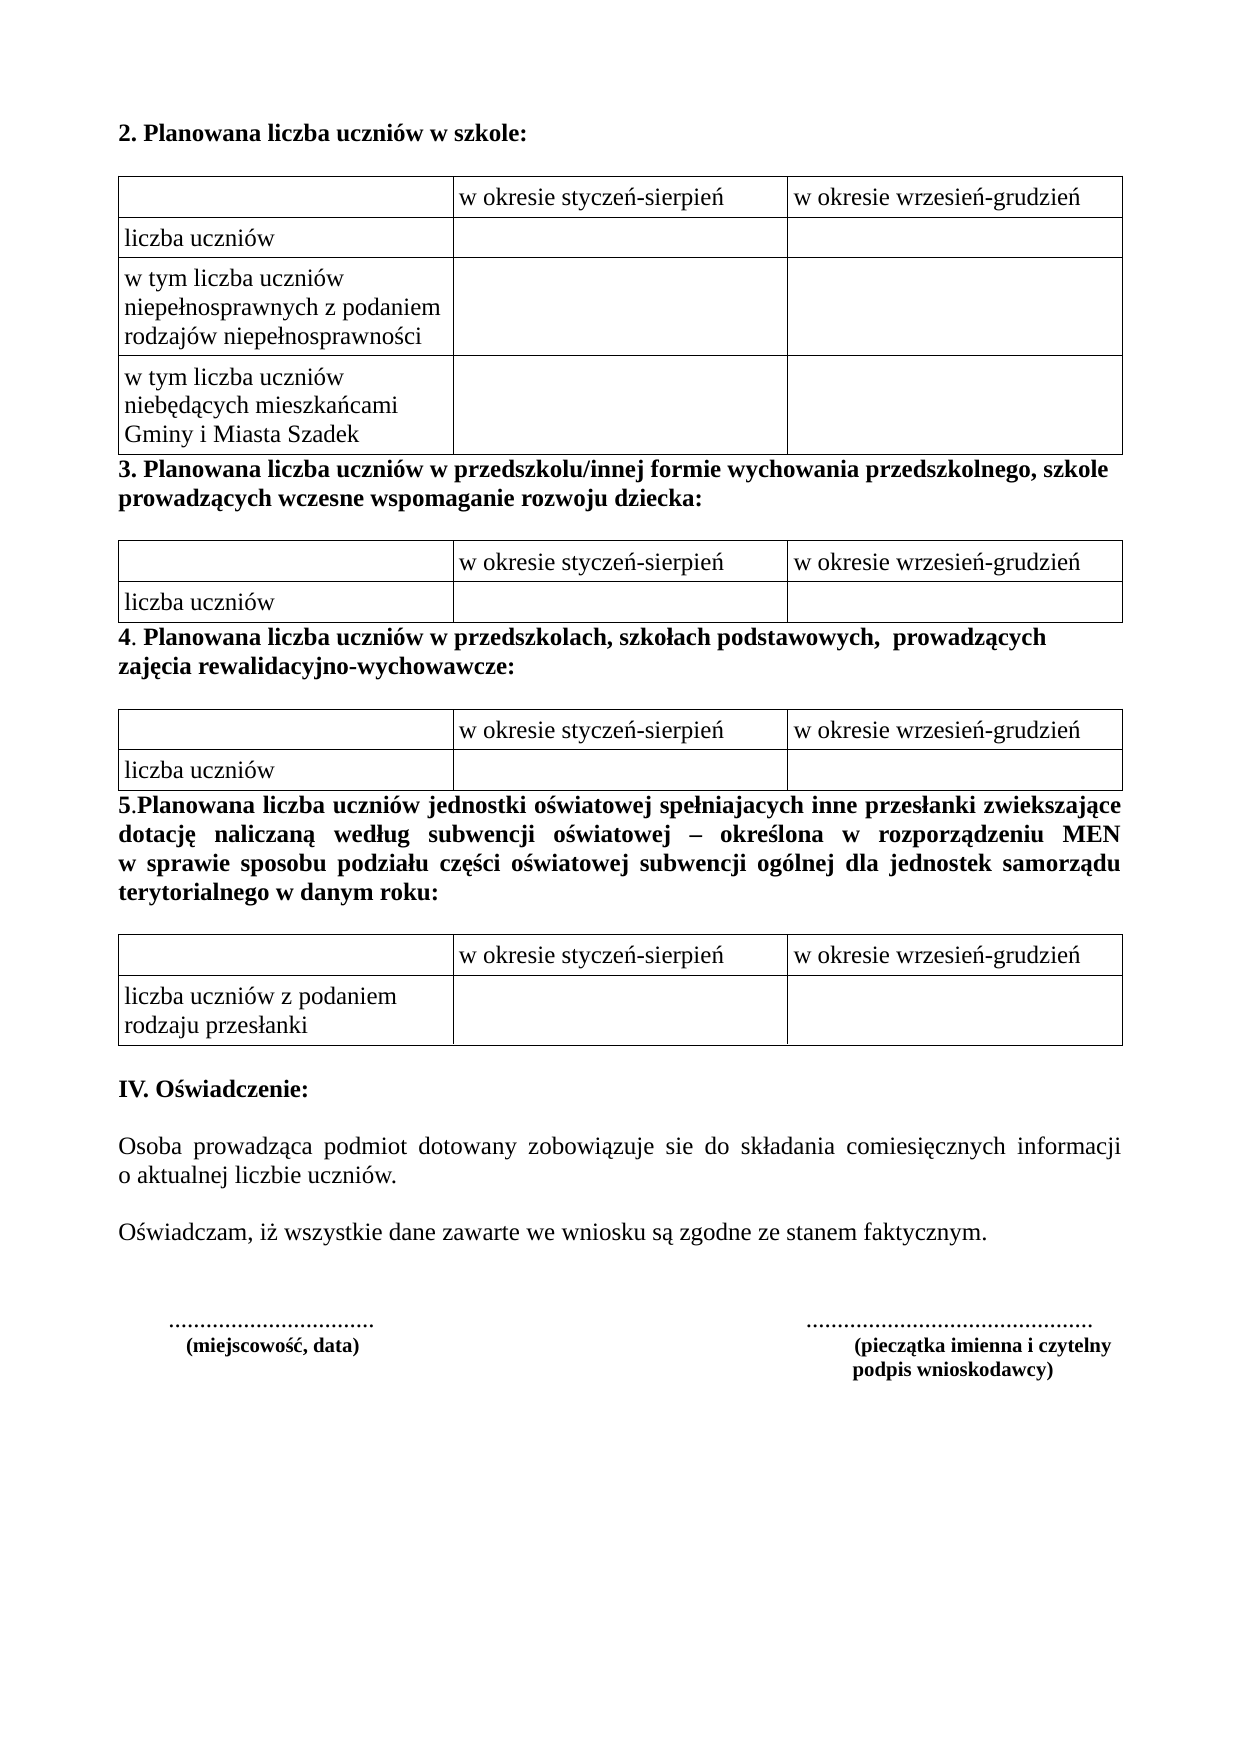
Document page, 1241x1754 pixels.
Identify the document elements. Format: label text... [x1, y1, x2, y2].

table_cell liczba uczniów [119, 218, 453, 257]
table_cell [788, 258, 1122, 355]
table_header [119, 710, 453, 749]
table_header w okresie styczeń-sierpień [454, 710, 787, 749]
table_cell [454, 582, 787, 622]
table_cell [454, 976, 787, 1044]
text ................................. .............................................. [118, 1304, 1122, 1332]
text Oświadczam, iż wszystkie dane zawarte we wniosku są zgodne ze stanem faktycznym. [118, 1217, 1122, 1246]
table_cell [454, 258, 787, 355]
table_cell w tym liczba uczniów niebędących mieszkańcami Gminy i Miasta Szadek [119, 356, 453, 453]
text 2. Planowana liczba uczniów w szkole: [118, 118, 1122, 147]
table_cell [788, 582, 1122, 622]
text (miejscowość, data) (pieczątka imienna i czytelny [118, 1332, 1122, 1357]
table_header w okresie wrzesień-grudzień [788, 177, 1122, 216]
text 4. Planowana liczba uczniów w przedszkolach, szkołach podstawowych, prowadzących zajęcia rewalidacyjno-wychowawcze: [118, 623, 1122, 680]
table_cell [454, 218, 787, 257]
table_header w okresie wrzesień-grudzień [788, 541, 1122, 581]
table_cell [454, 356, 787, 453]
text 5.Planowana liczba uczniów jednostki oświatowej spełniajacych inne przesłanki zwiekszające dotację naliczaną według subwencji oświatowej – określona w rozporządzeniu MEN w sprawie sposobu podziału części oświatowej subwencji ogólnej dla jednostek samorządu terytorialnego w danym roku: [118, 791, 1122, 906]
table_cell liczba uczniów [119, 750, 453, 790]
table_cell [788, 976, 1122, 1044]
text IV. Oświadczenie: [118, 1074, 1122, 1102]
table_cell [788, 218, 1122, 257]
table_header [119, 935, 453, 975]
table_header w okresie wrzesień-grudzień [788, 935, 1122, 975]
table_header [119, 177, 453, 216]
table_header w okresie styczeń-sierpień [454, 935, 787, 975]
table_cell [788, 356, 1122, 453]
text podpis wnioskodawcy) [118, 1357, 1122, 1381]
table_cell liczba uczniów [119, 582, 453, 622]
text Osoba prowadząca podmiot dotowany zobowiązuje sie do składania comiesięcznych informacji o aktualnej liczbie uczniów. [118, 1131, 1122, 1189]
table_header w okresie styczeń-sierpień [454, 541, 787, 581]
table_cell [119, 258, 453, 355]
table_header w okresie wrzesień-grudzień [788, 710, 1122, 749]
table_cell [788, 750, 1122, 790]
table_header w okresie styczeń-sierpień [454, 177, 787, 216]
table_cell [454, 750, 787, 790]
table_cell liczba uczniów z podaniem rodzaju przesłanki [119, 976, 453, 1044]
table_header [119, 541, 453, 581]
text 3. Planowana liczba uczniów w przedszkolu/innej formie wychowania przedszkolnego, szkole prowadzących wczesne wspomaganie rozwoju dziecka: [118, 455, 1122, 512]
